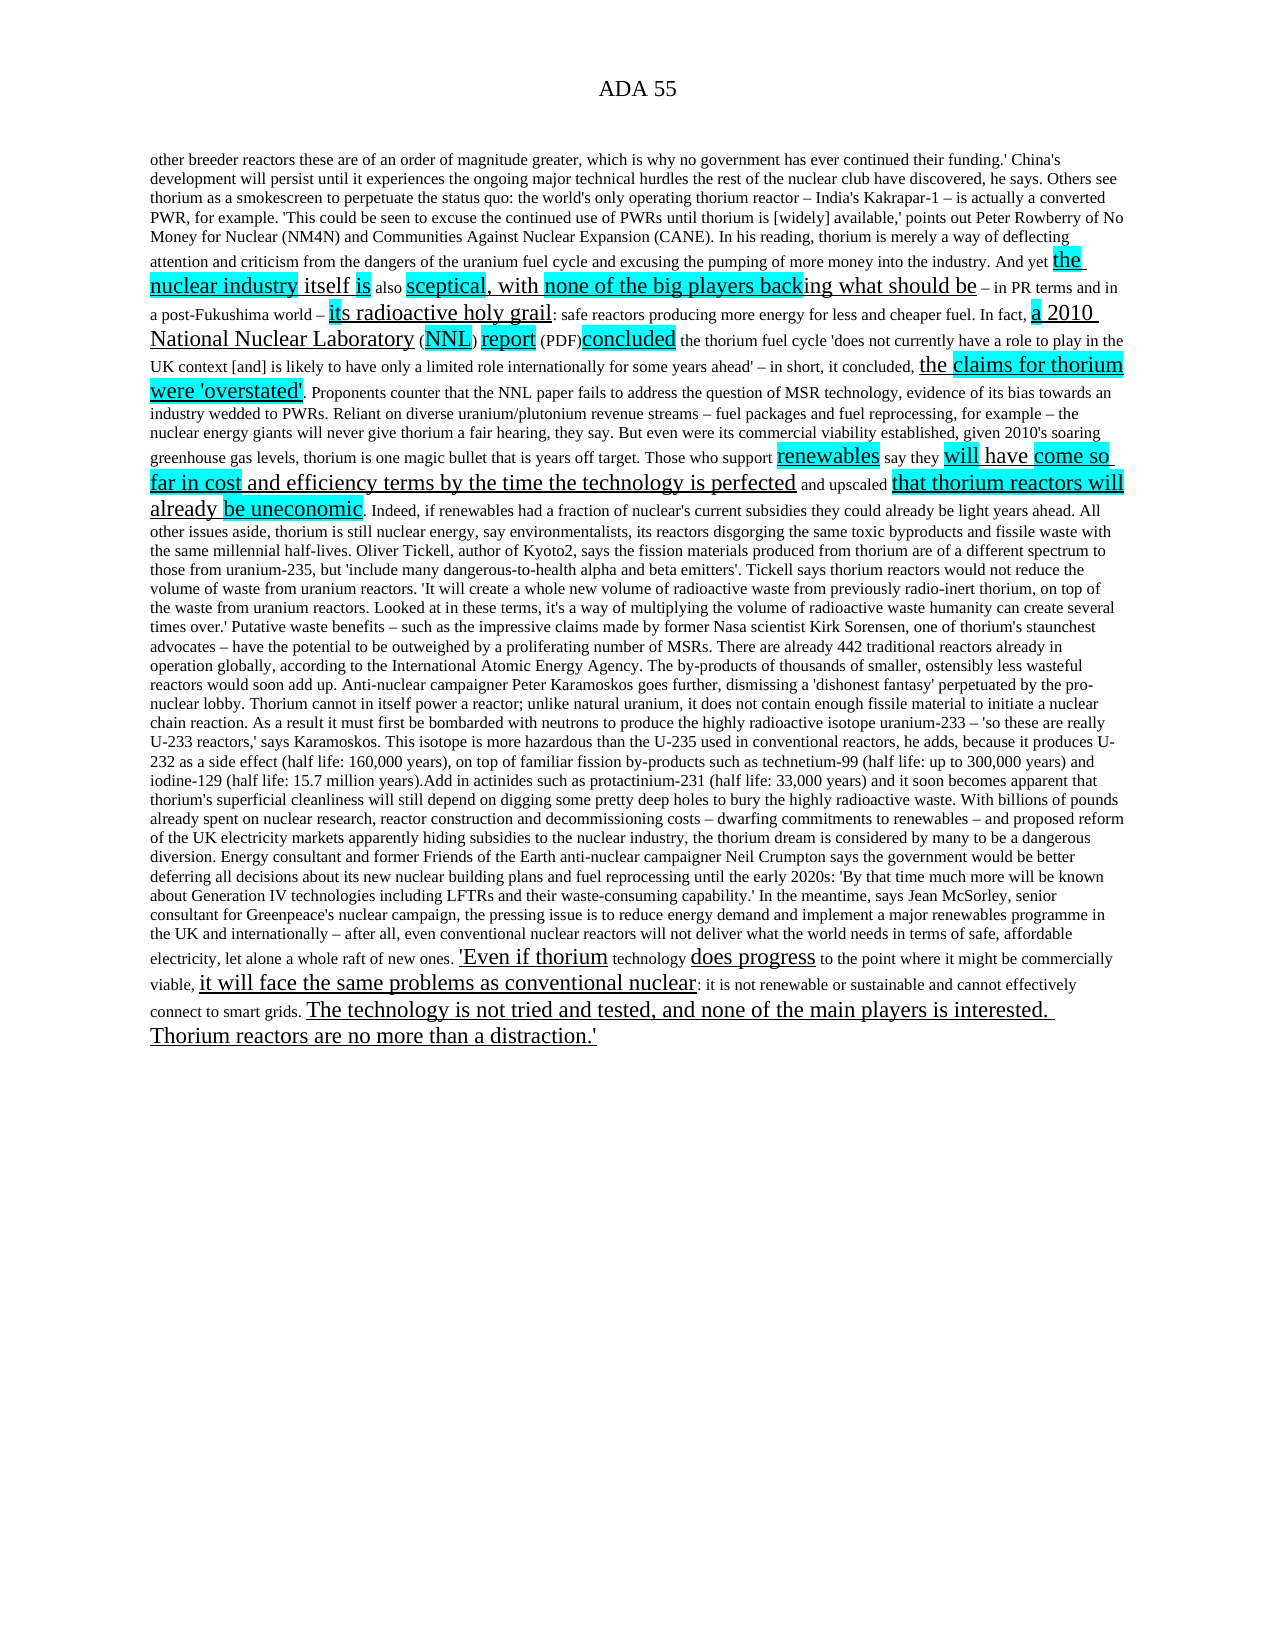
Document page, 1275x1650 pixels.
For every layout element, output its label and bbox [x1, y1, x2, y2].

text [150, 150, 1125, 1048]
